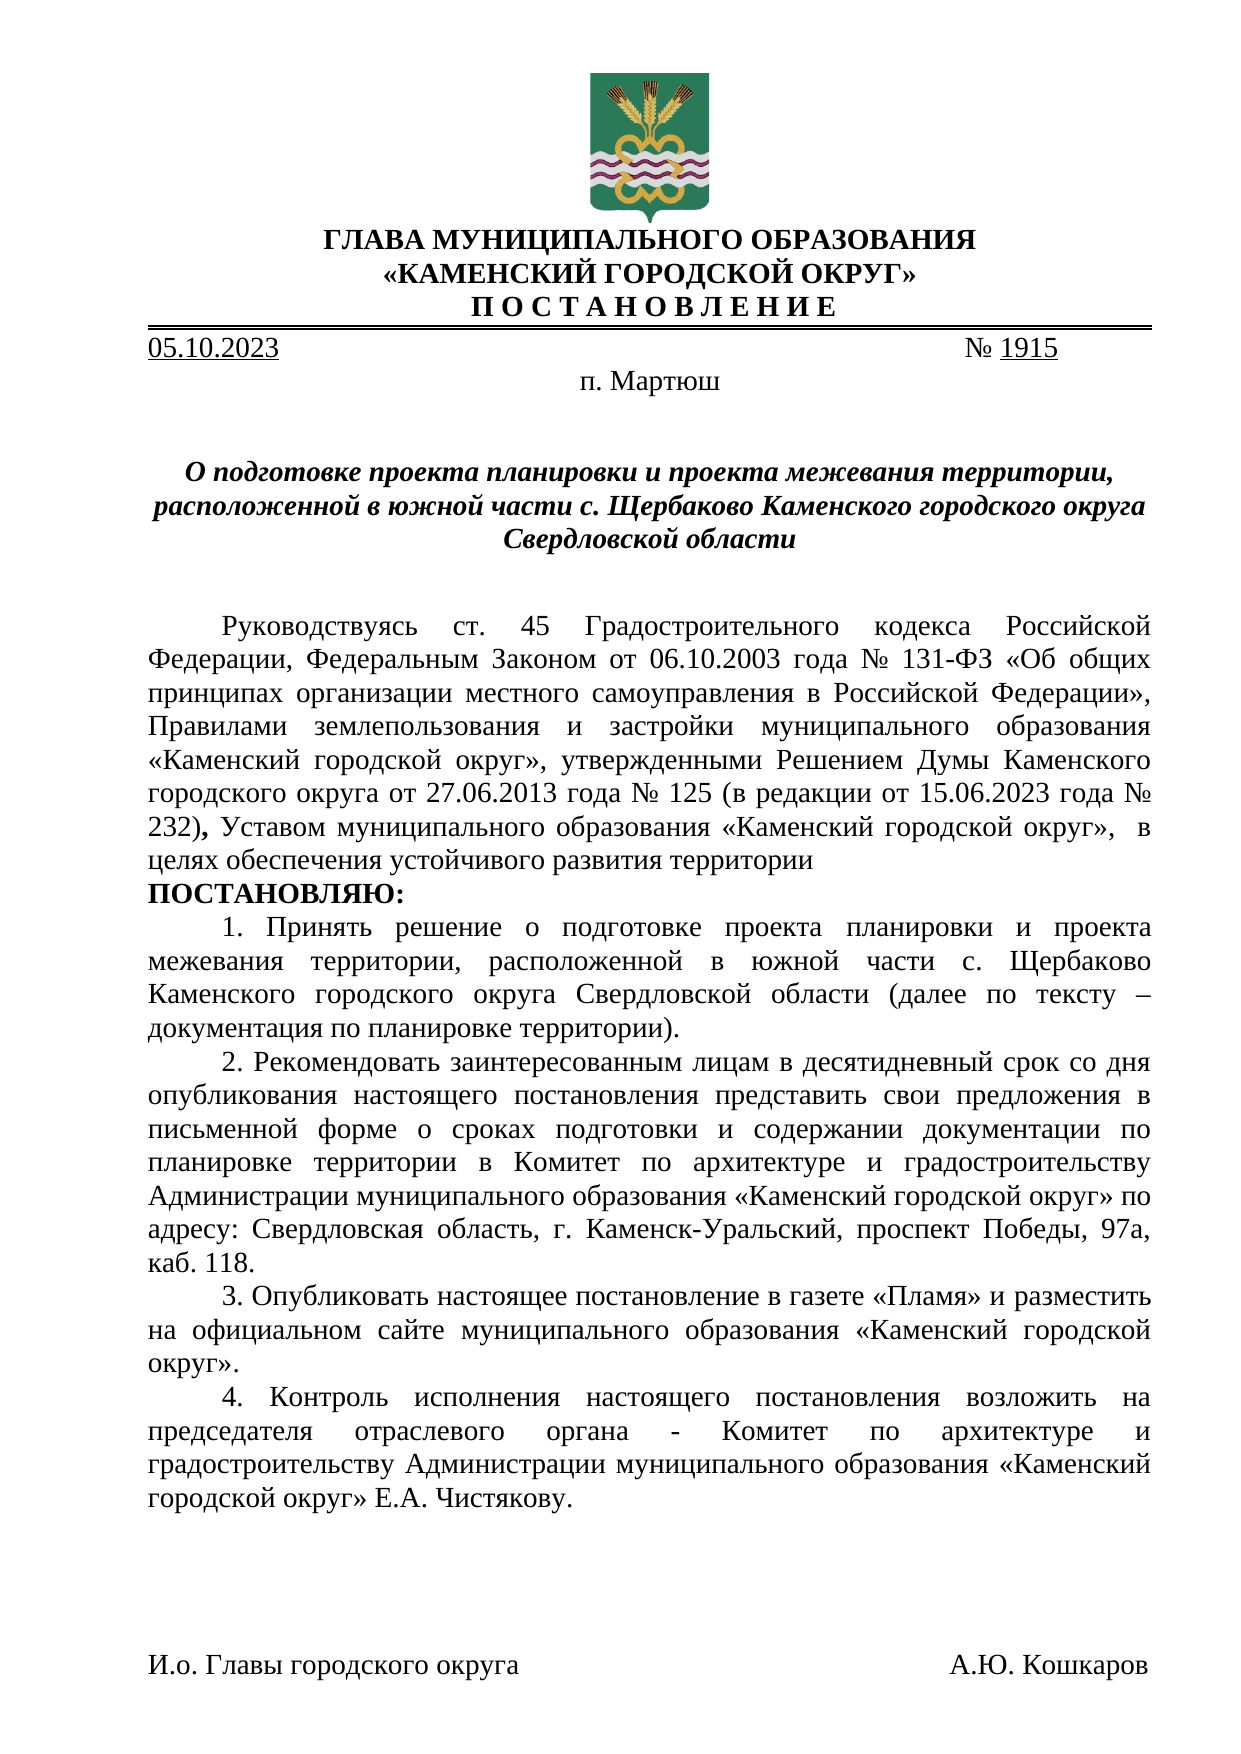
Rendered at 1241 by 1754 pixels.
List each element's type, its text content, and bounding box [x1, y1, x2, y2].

text 2. Рекомендовать заинтересованным лицам в десятидневный срок со дня опубликования настоящего постановления представить свои предложения в письменной форме о сроках подготовки и содержании документации по планировке территории в Комитет по архитектуре и градостроительству Администрации муниципального образования «Каменский городской округ» по адресу: Свердловская область, г. Каменск-Уральский, проспект Победы, 97а, каб. 118. [148, 1044, 1152, 1278]
text О подготовке проекта планировки и проекта межевания территории, расположенной в южной части с. Щербаково Каменского городского округа [148, 454, 1152, 521]
text «КАМЕНСКИЙ ГОРОДСКОЙ ОКРУГ» [148, 256, 1152, 289]
picture [590, 73, 710, 223]
text Свердловской области [148, 521, 1152, 555]
text 05.10.2023 № 1915 [148, 330, 1152, 363]
text п. Мартюш [148, 363, 1152, 397]
text ГЛАВА МУНИЦИПАЛЬНОГО ОБРАЗОВАНИЯ [148, 222, 1152, 256]
text ПОСТАНОВЛЯЮ: [148, 876, 1152, 909]
text 3. Опубликовать настоящее постановление в газете «Пламя» и разместить на официальном сайте муниципального образования «Каменский городской округ». [148, 1278, 1152, 1379]
text И.о. Главы городского округа А.Ю. Кошкаров [148, 1647, 1152, 1681]
text 1. Принять решение о подготовке проекта планировки и проекта межевания территории, расположенной в южной части с. Щербаково Каменского городского округа Свердловской области (далее по тексту – документация по планировке территории). [148, 909, 1152, 1044]
text П О С Т А Н О В Л Е Н И Е [148, 289, 1152, 325]
text 4. Контроль исполнения настоящего постановления возложить на председателя отраслевого органа - Комитет по архитектуре и градостроительству Администрации муниципального образования «Каменский городской округ» Е.А. Чистякову. [148, 1379, 1152, 1513]
text Руководствуясь ст. 45 Градостроительного кодекса Российской Федерации, Федеральным Законом от 06.10.2003 года № 131-ФЗ «Об общих принципах организации местного самоуправления в Российской Федерации», Правилами землепользования и застройки муниципального образования «Каменский городской округ», утвержденными Решением Думы Каменского городского округа от 27.06.2013 года № 125 (в редакции от 15.06.2023 года № 232), Уставом муниципального образования «Каменский городской округ», в целях обеспечения устойчивого развития территории [148, 608, 1152, 876]
